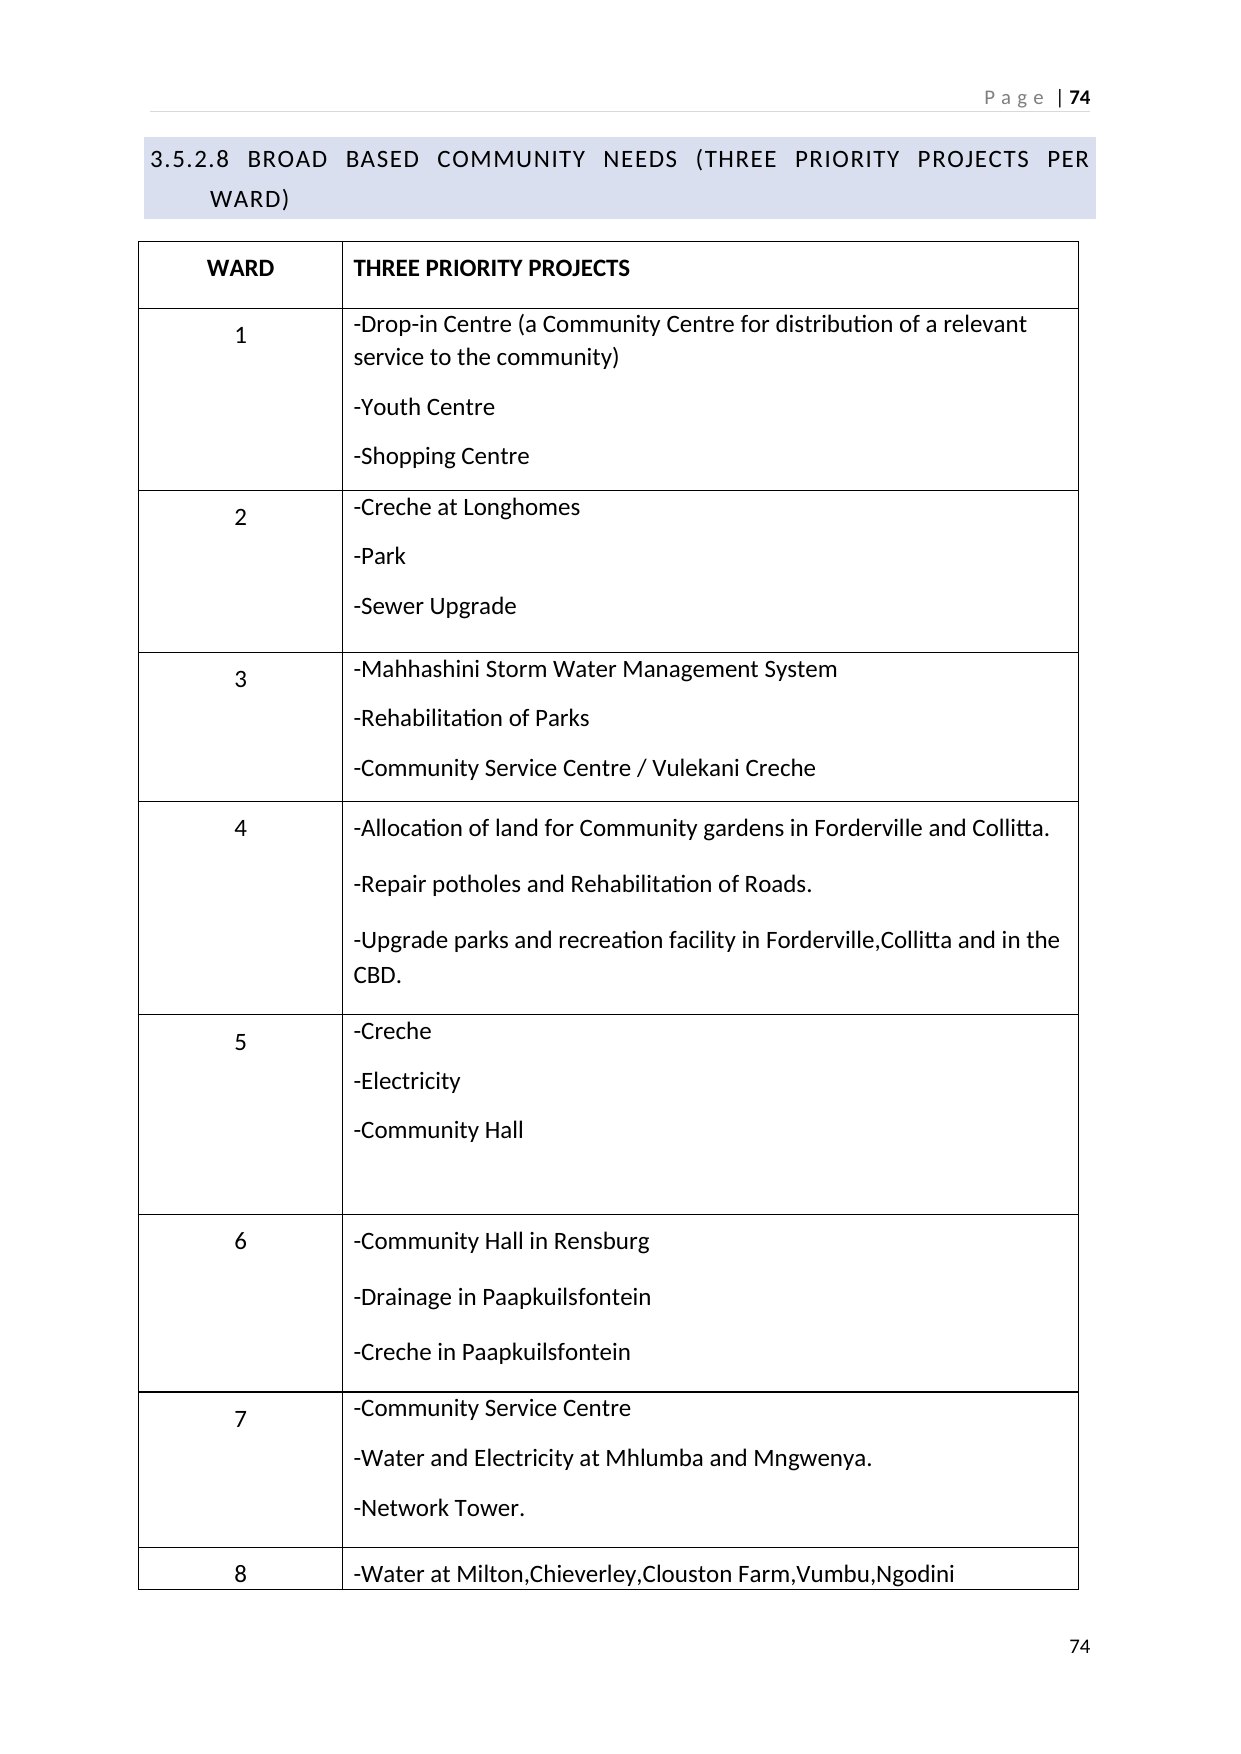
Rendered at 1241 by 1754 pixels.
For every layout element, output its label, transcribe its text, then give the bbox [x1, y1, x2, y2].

table_cell -Creche at Longhomes -Park -Sewer Upgrade [343, 491, 1078, 652]
table_cell 1 [139, 309, 342, 489]
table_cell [343, 1548, 1078, 1588]
subtitle 3.5.2.8 BROAD BASED COMMUNITY NEEDS (tHREE PRIORITY PROJECTS PER WARD) [150, 143, 1090, 213]
table_cell 4 [139, 802, 342, 1014]
table_cell 5 [139, 1015, 342, 1213]
table_cell -Community Service Centre -Water and Electricity at Mhlumba and Mngwenya. -Network Tower. [343, 1393, 1078, 1547]
table_cell 3 [139, 653, 342, 801]
table_cell 7 [139, 1393, 342, 1547]
table_cell 8 [139, 1548, 342, 1588]
table_cell 2 [139, 491, 342, 652]
table_cell -Allocation of land for Community gardens in Forderville and Collitta. -Repair potholes and Rehabilitation of Roads. -Upgrade parks and recreation facility in Forderville,Collitta and in the CBD. [343, 802, 1078, 1014]
table_cell -Mahhashini Storm Water Management System -Rehabilitation of Parks -Community Service Centre / Vulekani Creche [343, 653, 1078, 801]
table_header THREE PRIORITY PROJECTS [343, 242, 1078, 307]
table_cell -Community Hall in Rensburg -Drainage in Paapkuilsfontein -Creche in Paapkuilsfontein [343, 1215, 1078, 1391]
table_header WARD [139, 242, 342, 307]
table_cell -Creche -Electricity -Community Hall [343, 1015, 1078, 1213]
table_cell -Drop-in Centre (a Community Centre for distribution of a relevant service to the community) -Youth Centre -Shopping Centre [343, 309, 1078, 489]
table_cell 6 [139, 1215, 342, 1391]
